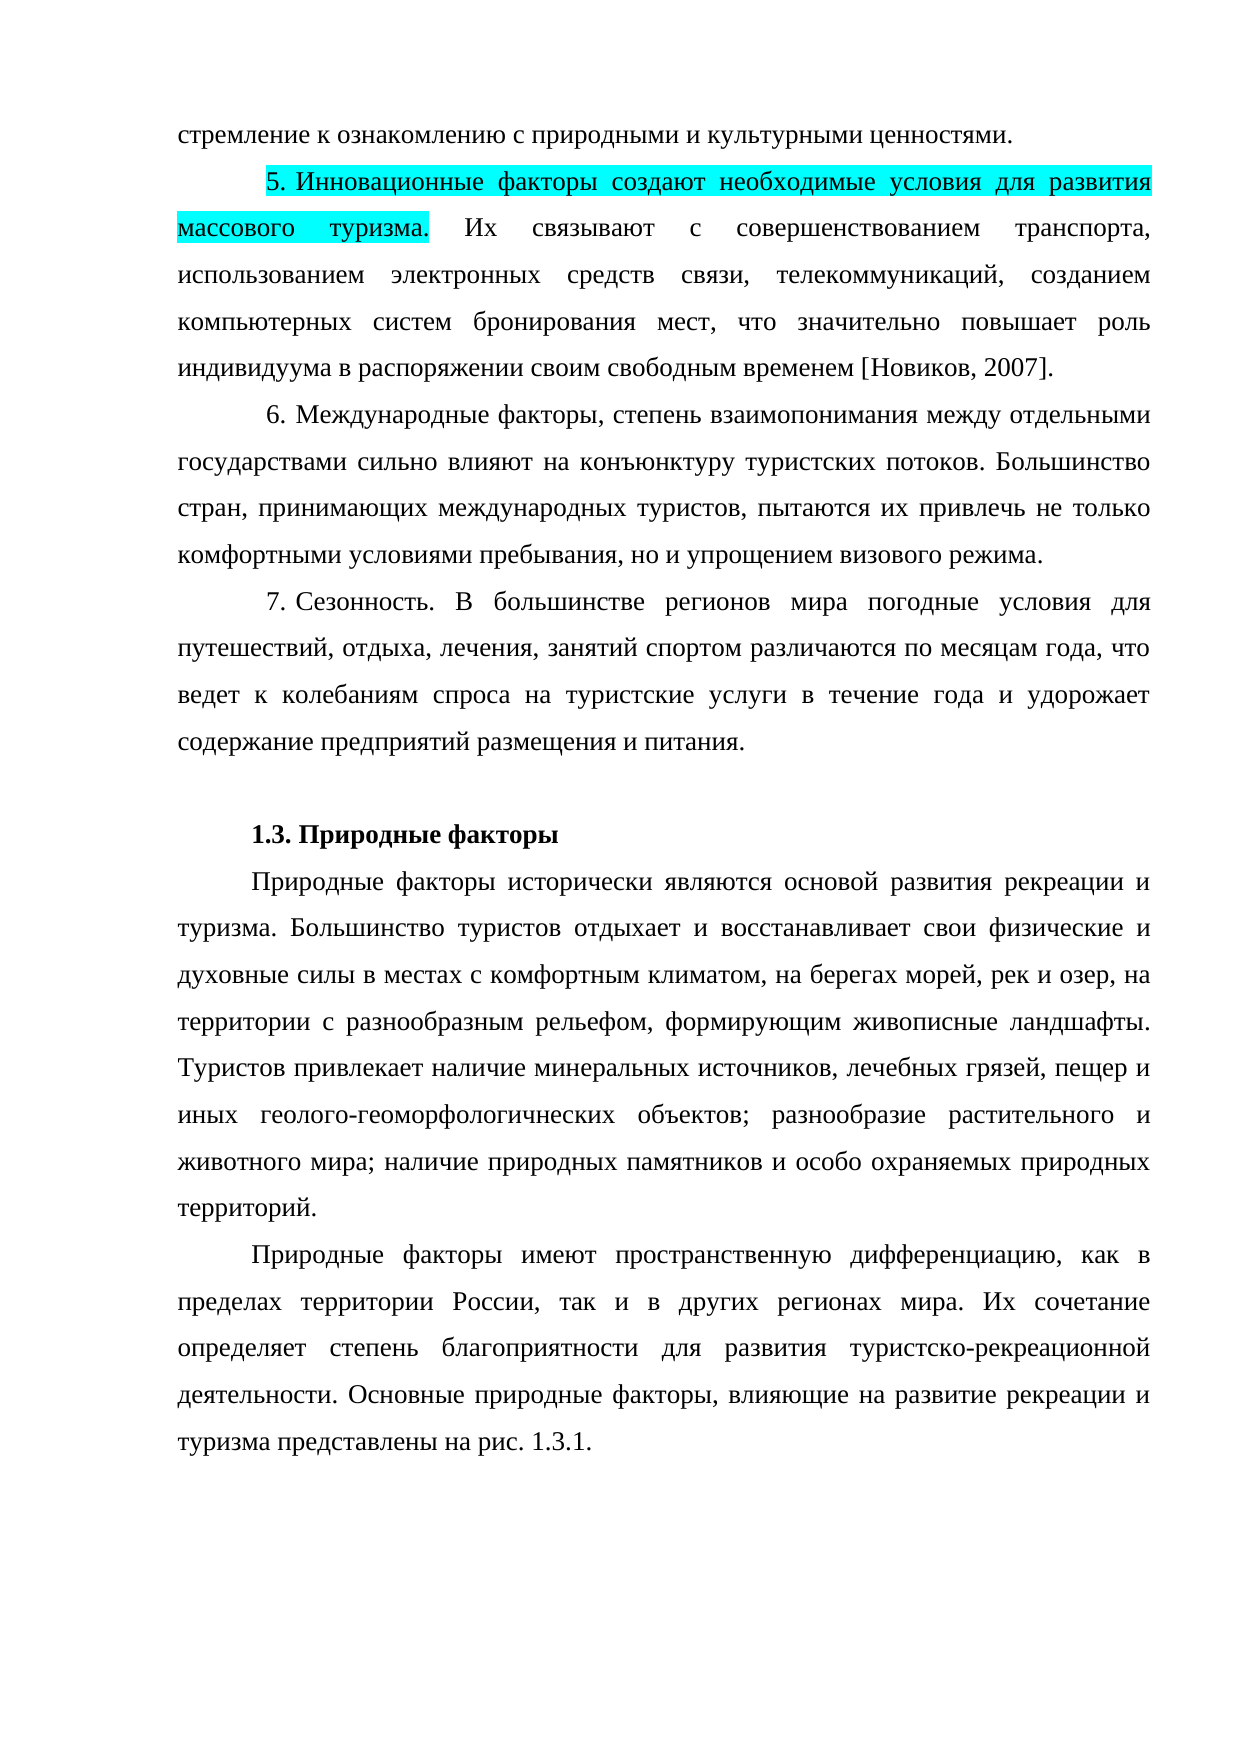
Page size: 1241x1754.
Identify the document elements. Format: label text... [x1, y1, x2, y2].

list Международные факторы, степень взаимопонимания между отдельными государствами сильно влияют на конъюнктуру туристских потоков. Большинство стран, принимающих международных туристов, пытаются их привлечь не только комфортными условиями пребывания, но и упрощением визового режима. [177, 398, 1152, 569]
text Природные факторы имеют пространственную дифференциацию, как в пределах территории России, так и в других регионах мира. Их сочетание определяет степень благоприятности для развития туристско-рекреационной деятельности. Основные природные факторы, влияющие на развитие рекреации и туризма представлены на рис. 1.3.1. [177, 1238, 1152, 1456]
text 1.3. Природные факторы [177, 818, 1152, 849]
text Природные факторы исторически являются основой развития рекреации и туризма. Большинство туристов отдыхает и восстанавливает свои физические и духовные силы в местах с комфортным климатом, на берегах морей, рек и озер, на территории с разнообразным рельефом, формирующим живописные ландшафты. Туристов привлекает наличие минеральных источников, лечебных грязей, пещер и иных геолого-геоморфологичнеских объектов; разнообразие растительного и животного мира; наличие природных памятников и особо охраняемых природных территорий. [177, 865, 1152, 1223]
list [177, 118, 1152, 149]
list Сезонность. В большинстве регионов мира погодные условия для путешествий, отдыха, лечения, занятий спортом различаются по месяцам года, что ведет к колебаниям спроса на туристские услуги в течение года и удорожает содержание предприятий размещения и питания. [177, 663, 1152, 756]
list Инновационные факторы создают необходимые условия для развития массового туризма. Их связывают с совершенствованием транспорта, использованием электронных средств связи, телекоммуникаций, созданием компьютерных систем бронирования мест, что значительно повышает роль индивидуума в распоряжении своим свободным временем [Новиков, 2007]. [177, 165, 1152, 383]
list Сезонность. В большинстве регионов мира погодные условия для путешествий, отдыха, лечения, занятий спортом различаются по месяцам года, что ведет к колебаниям спроса на туристские услуги в течение года и удорожает содержание предприятий размещения и питания. [177, 585, 1152, 631]
